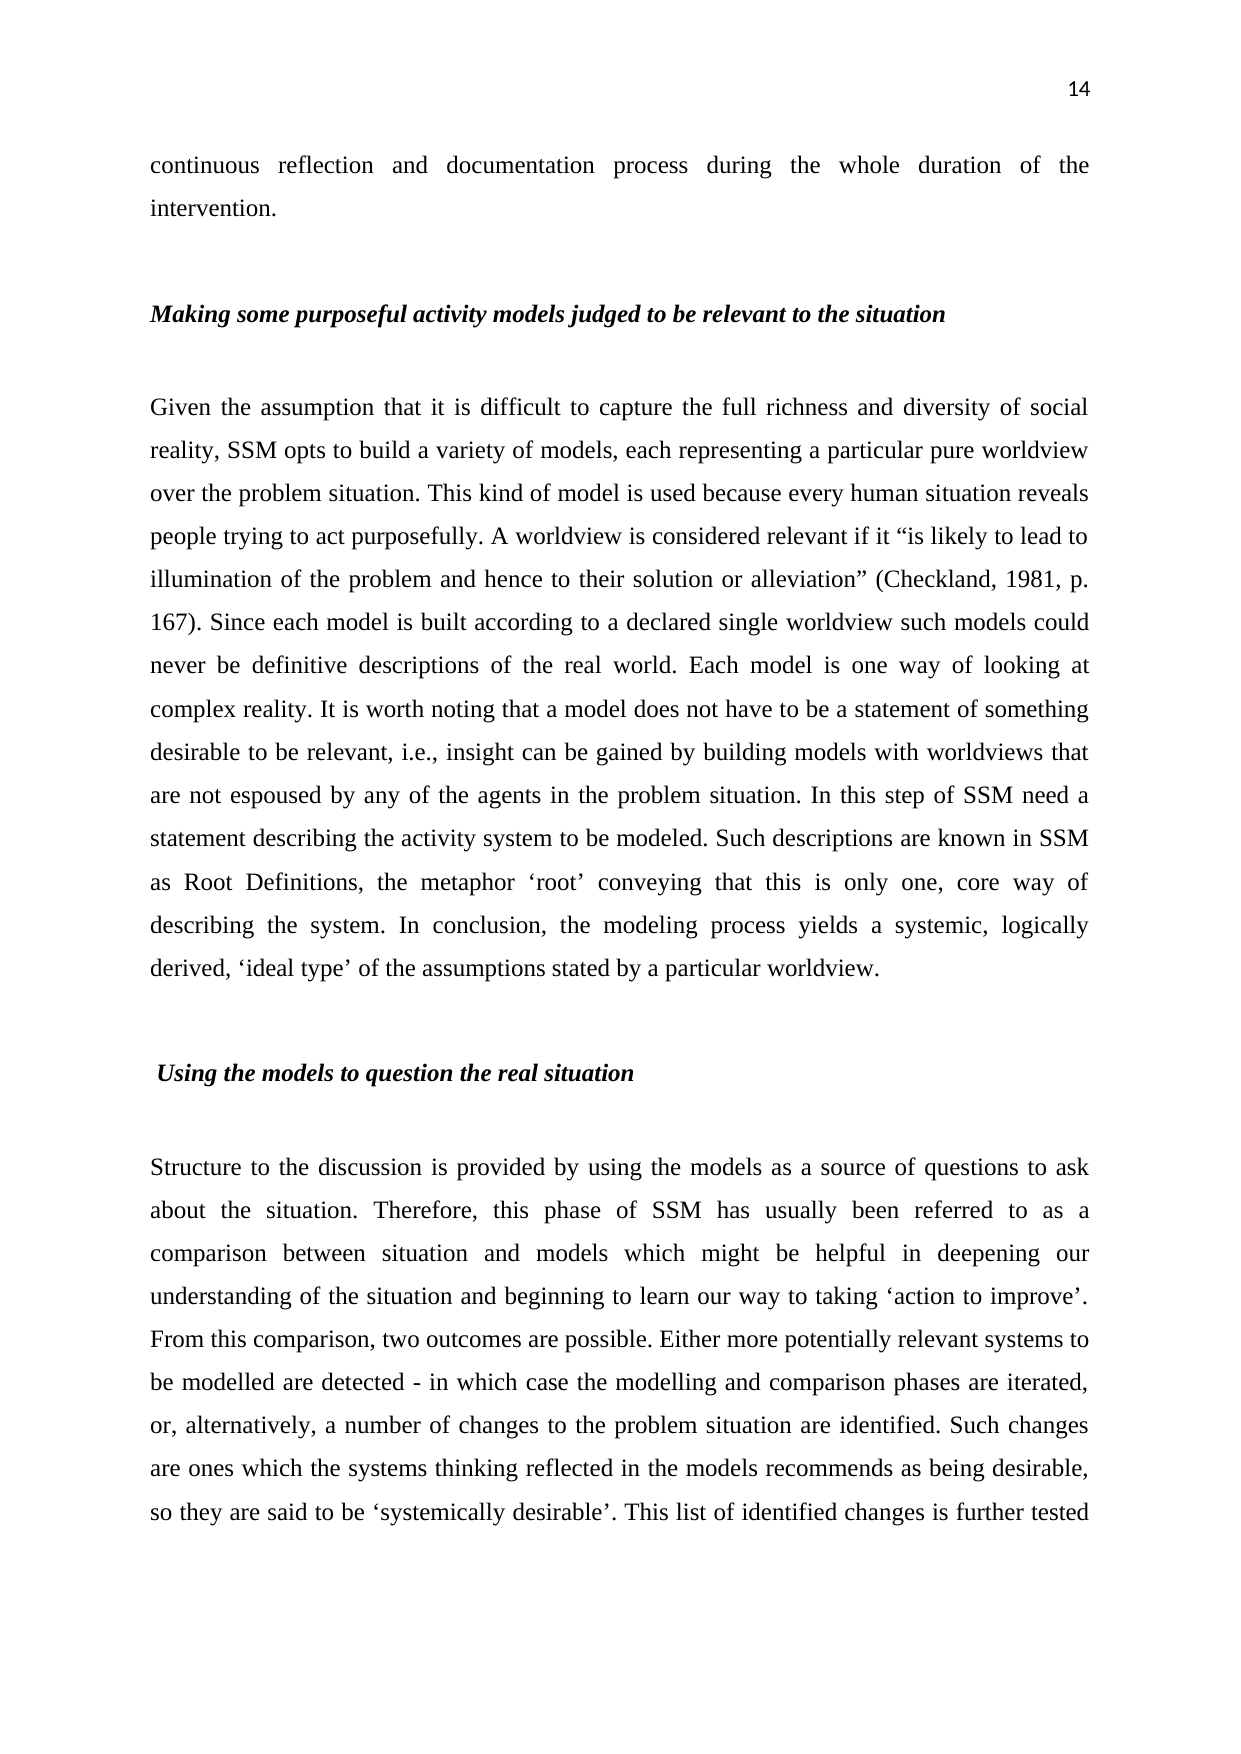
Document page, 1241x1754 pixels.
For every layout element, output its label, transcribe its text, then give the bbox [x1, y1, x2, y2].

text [150, 1152, 1090, 1525]
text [150, 150, 1090, 222]
text Making some purposeful activity models judged to be relevant to the situation [150, 299, 1090, 327]
text Using the models to question the real situation [150, 1058, 1090, 1087]
text Given the assumption that it is difficult to capture the full richness and diversity of social reality, SSM opts to build a variety of models, each representing a particular pure worldview over the problem situation. This kind of model is used because every human situation reveals people trying to act purposefully. A worldview is considered relevant if it “is likely to lead to illumination of the problem and hence to their solution or alleviation” (Checkland, 1981, p. 167). Since each model is built according to a declared single worldview such models could never be definitive descriptions of the real world. Each model is one way of looking at complex reality. It is worth noting that a model does not have to be a statement of something desirable to be relevant, i.e., insight can be gained by building models with worldviews that are not espoused by any of the agents in the problem situation. In this step of SSM need a statement describing the activity system to be modeled. Such descriptions are known in SSM as Root Definitions, the metaphor ‘root’ conveying that this is only one, core way of describing the system. In conclusion, the modeling process yields a systemic, logically derived, ‘ideal type’ of the assumptions stated by a particular worldview. [150, 392, 1090, 982]
